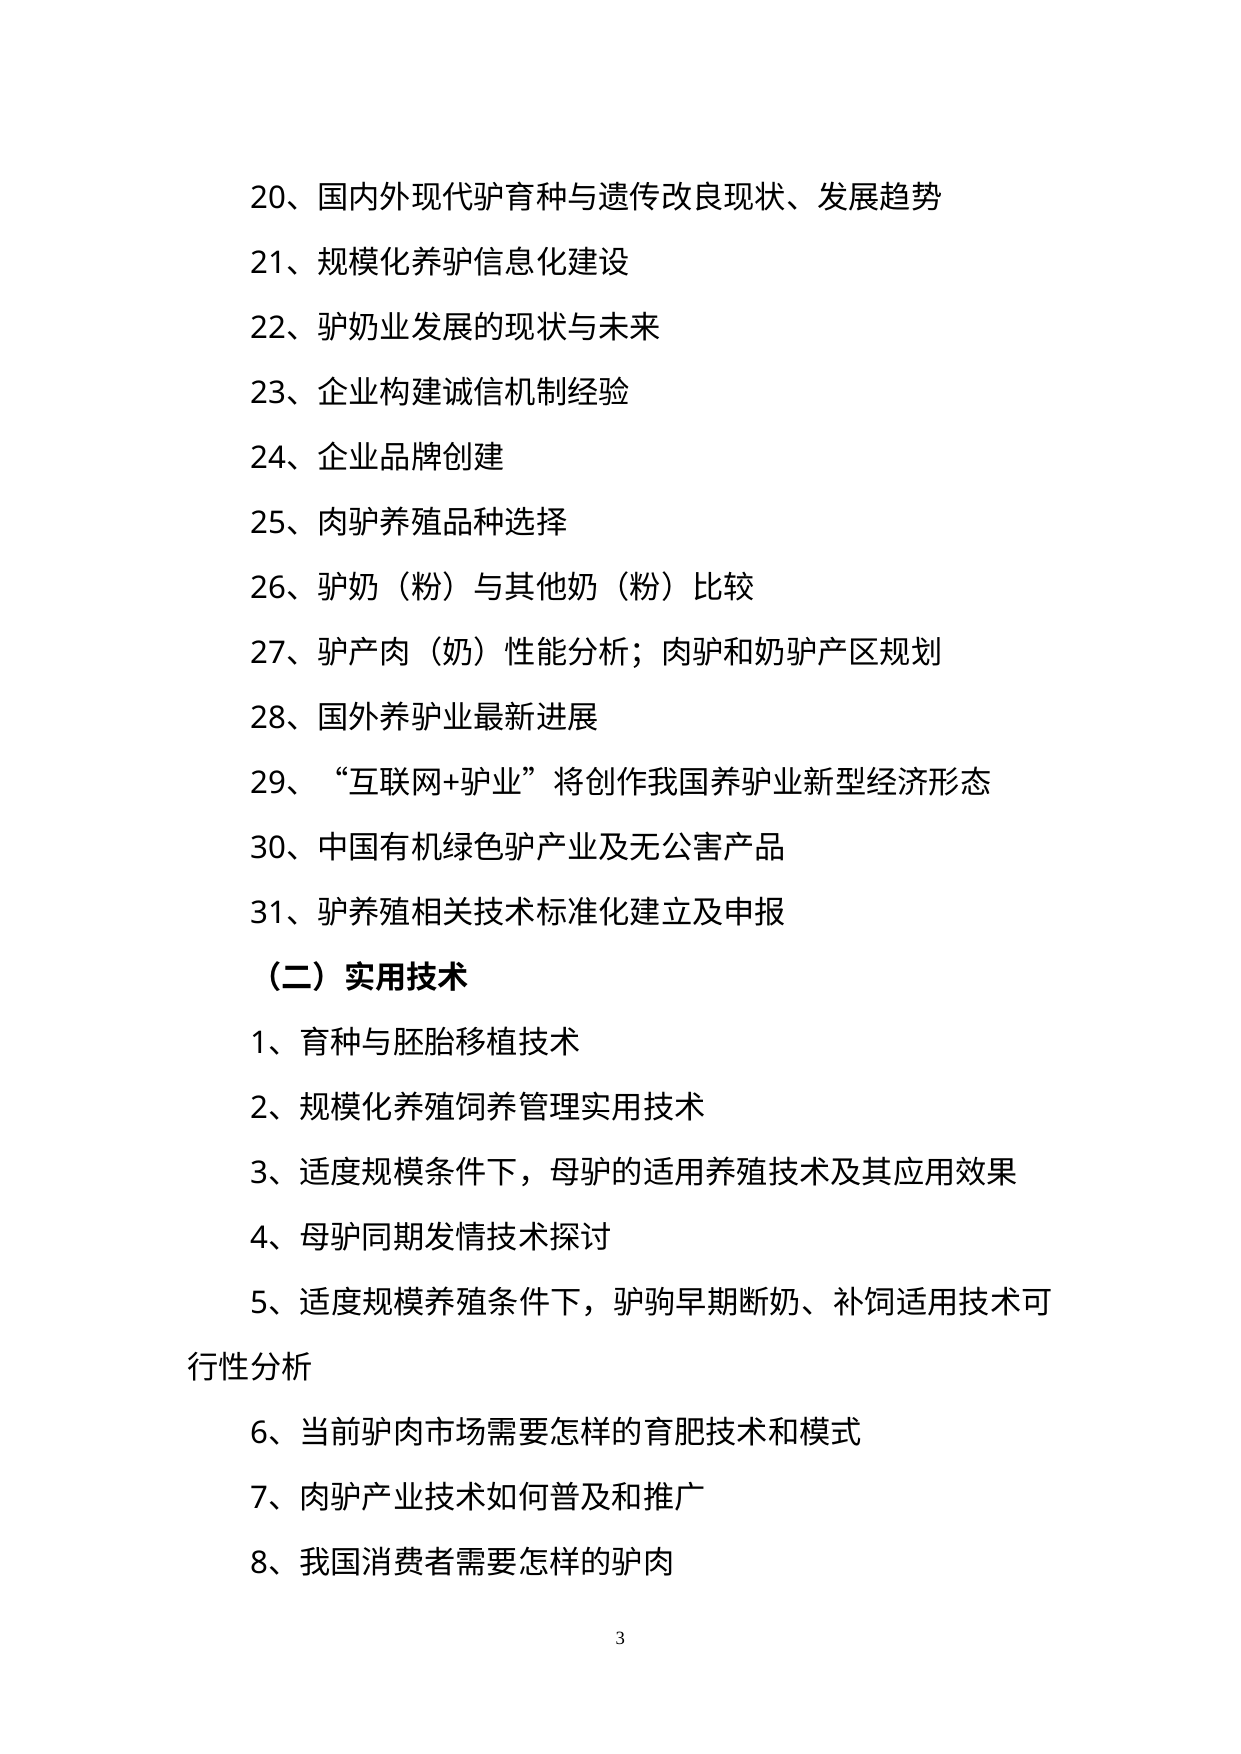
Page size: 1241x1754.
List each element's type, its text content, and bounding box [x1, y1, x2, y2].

text 31、驴养殖相关技术标准化建立及申报 [187, 877, 1053, 942]
text 7、肉驴产业技术如何普及和推广 [187, 1462, 1053, 1527]
text 30、中国有机绿色驴产业及无公害产品 [187, 812, 1053, 877]
text 23、企业构建诚信机制经验 [187, 357, 1053, 422]
text 3、适度规模条件下，母驴的适用养殖技术及其应用效果 [187, 1137, 1053, 1202]
text 8、我国消费者需要怎样的驴肉 [187, 1527, 1053, 1592]
text 1、育种与胚胎移植技术 [187, 1007, 1053, 1072]
text 24、企业品牌创建 [187, 422, 1053, 487]
text 29、“互联网+驴业”将创作我国养驴业新型经济形态 [187, 747, 1053, 812]
text 4、母驴同期发情技术探讨 [187, 1202, 1053, 1267]
text 6、当前驴肉市场需要怎样的育肥技术和模式 [187, 1397, 1053, 1462]
text 2、规模化养殖饲养管理实用技术 [187, 1072, 1053, 1137]
text 20、国内外现代驴育种与遗传改良现状、发展趋势 [187, 162, 1053, 227]
text 26、驴奶（粉）与其他奶（粉）比较 [187, 552, 1053, 617]
text 25、肉驴养殖品种选择 [187, 487, 1053, 552]
text 28、国外养驴业最新进展 [187, 682, 1053, 747]
text 22、驴奶业发展的现状与未来 [187, 292, 1053, 357]
text 27、驴产肉（奶）性能分析；肉驴和奶驴产区规划 [187, 617, 1053, 682]
text （二）实用技术 [187, 942, 1053, 1007]
text 21、规模化养驴信息化建设 [187, 227, 1053, 292]
text 5、适度规模养殖条件下，驴驹早期断奶、补饲适用技术可行性分析 [187, 1267, 1053, 1397]
